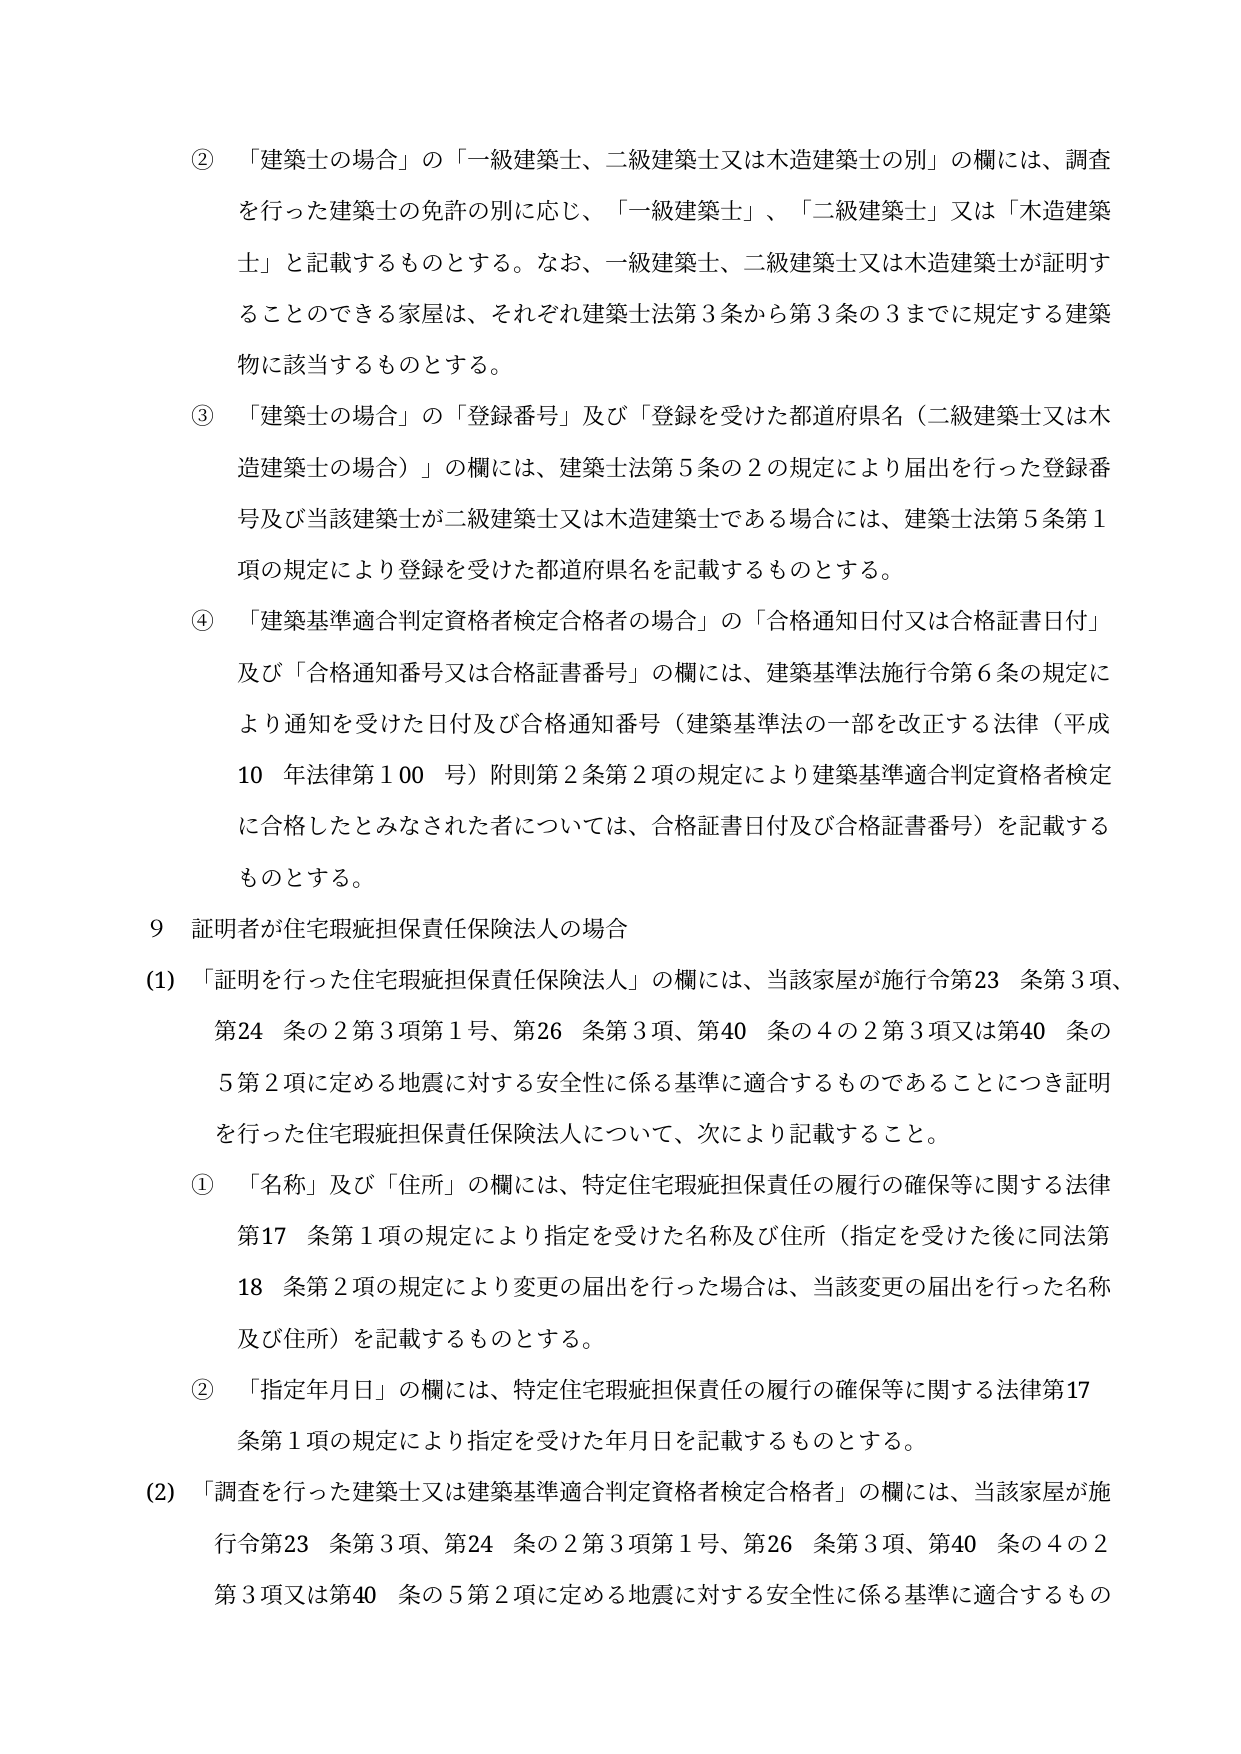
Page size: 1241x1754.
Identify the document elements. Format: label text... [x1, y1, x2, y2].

text ② 「建築士の場合」の「一級建築士、二級建築士又は木造建築士の別」の欄には、調査を行った建築士の免許の別に応じ、「一級建築士」、「二級建築士」又は「木造建築士」と記載するものとする。なお、一級建築士、二級建築士又は木造建築士が証明することのできる家屋は、それぞれ建築士法第３条から第３条の３までに規定する建築物に該当するものとする。 [122, 133, 1112, 389]
text (1) 「証明を行った住宅瑕疵担保責任保険法人」の欄には、当該家屋が施行令第23条第３項、第24条の２第３項第１号、第26条第３項、第40条の４の２第３項又は第40条の５第２項に定める地震に対する安全性に係る基準に適合するものであることにつき証明を行った住宅瑕疵担保責任保険法人について、次により記載すること。 [122, 953, 1112, 1158]
text ① 「名称」及び「住所」の欄には、特定住宅瑕疵担保責任の履行の確保等に関する法律第17条第１項の規定により指定を受けた名称及び住所（指定を受けた後に同法第18条第２項の規定により変更の届出を行った場合は、当該変更の届出を行った名称及び住所）を記載するものとする。 [122, 1158, 1112, 1363]
text ③ 「建築士の場合」の「登録番号」及び「登録を受けた都道府県名（二級建築士又は木造建築士の場合）」の欄には、建築士法第５条の２の規定により届出を行った登録番号及び当該建築士が二級建築士又は木造建築士である場合には、建築士法第５条第１項の規定により登録を受けた都道府県名を記載するものとする。 [122, 389, 1112, 594]
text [122, 1465, 1112, 1619]
text ④ 「建築基準適合判定資格者検定合格者の場合」の「合格通知日付又は合格証書日付」及び「合格通知番号又は合格証書番号」の欄には、建築基準法施行令第６条の規定により通知を受けた日付及び合格通知番号（建築基準法の一部を改正する法律（平成10年法律第１00号）附則第２条第２項の規定により建築基準適合判定資格者検定に合格したとみなされた者については、合格証書日付及び合格証書番号）を記載するものとする。 [122, 594, 1112, 902]
text ② 「指定年月日」の欄には、特定住宅瑕疵担保責任の履行の確保等に関する法律第17条第１項の規定により指定を受けた年月日を記載するものとする。 [122, 1363, 1112, 1465]
text ９ 証明者が住宅瑕疵担保責任保険法人の場合 [122, 902, 1112, 953]
